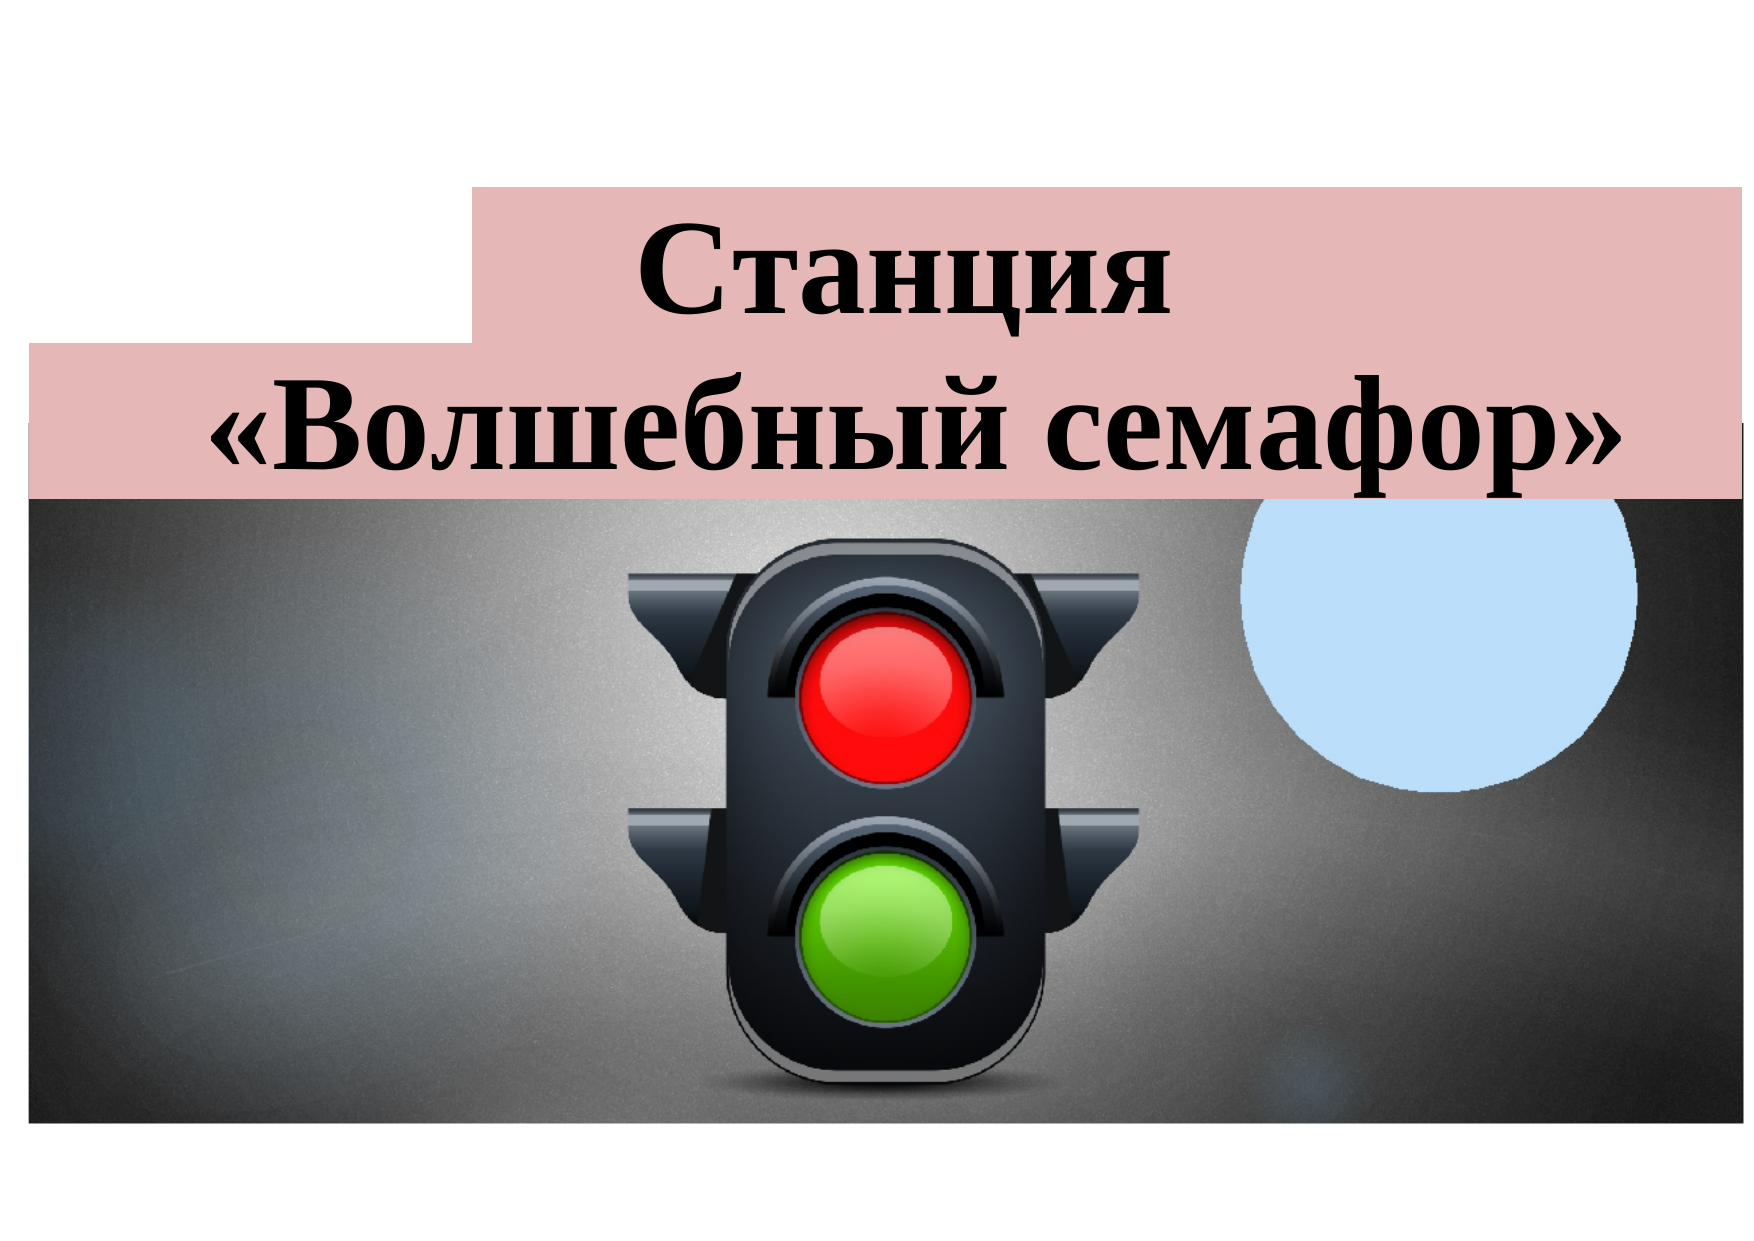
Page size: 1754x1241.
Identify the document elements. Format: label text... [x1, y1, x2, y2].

picture [28, 423, 1745, 1125]
text «Волшебный семафор» [29, 343, 1742, 499]
text Станция [472, 187, 1742, 343]
